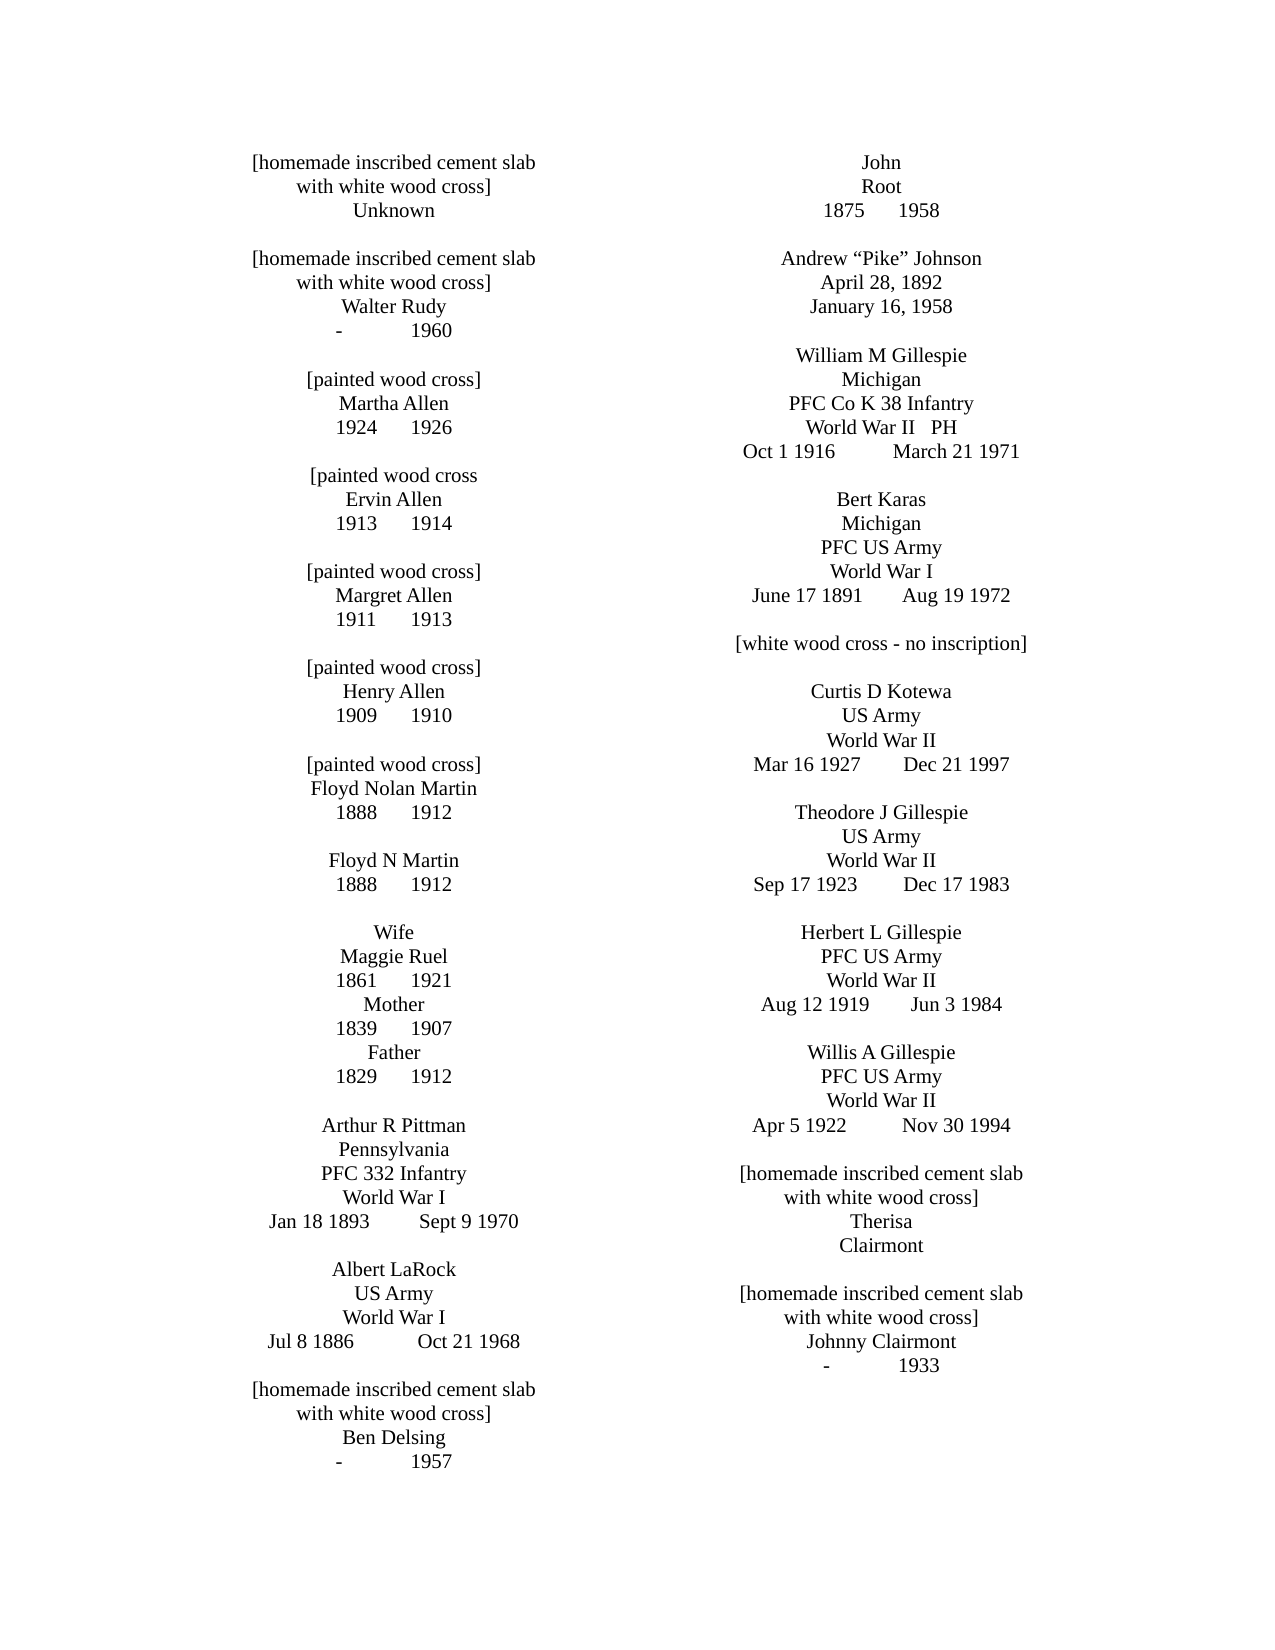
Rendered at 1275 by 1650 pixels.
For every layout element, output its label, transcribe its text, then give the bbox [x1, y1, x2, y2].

text Aug 12 1919 Jun 3 1984 [675, 992, 1087, 1016]
text - 1960 [187, 318, 600, 342]
text with white wood cross] [675, 1305, 1087, 1329]
text World War II [675, 848, 1087, 872]
text World War I [675, 559, 1087, 583]
text January 16, 1958 [675, 294, 1087, 318]
text April 28, 1892 [675, 270, 1087, 294]
text Sep 17 1923 Dec 17 1983 [675, 872, 1087, 896]
text [painted wood cross [187, 463, 600, 487]
text June 17 1891 Aug 19 1972 [675, 583, 1087, 607]
text Henry Allen [187, 679, 600, 703]
text 1924 1926 [187, 415, 600, 439]
text US Army [675, 824, 1087, 848]
text Mother [187, 992, 600, 1016]
text 1829 1912 [187, 1064, 600, 1088]
text Theodore J Gillespie [675, 800, 1087, 824]
text [homemade inscribed cement slab [187, 150, 600, 174]
text with white wood cross] [187, 174, 600, 198]
text World War I [187, 1185, 600, 1209]
text Ervin Allen [187, 487, 600, 511]
text Maggie Ruel [187, 944, 600, 968]
text Curtis D Kotewa [675, 679, 1087, 703]
text Wife [187, 920, 600, 944]
text World War II [675, 968, 1087, 992]
text - 1933 [675, 1353, 1087, 1377]
text Andrew “Pike” Johnson [675, 246, 1087, 270]
text 1909 1910 [187, 703, 600, 727]
text PFC Co K 38 Infantry [675, 391, 1087, 415]
text John [675, 150, 1087, 174]
text Floyd N Martin [187, 848, 600, 872]
text [painted wood cross] [187, 752, 600, 776]
text Oct 1 1916 March 21 1971 [675, 439, 1087, 463]
text Martha Allen [187, 391, 600, 415]
text US Army [675, 703, 1087, 727]
text Mar 16 1927 Dec 21 1997 [675, 752, 1087, 776]
text Walter Rudy [187, 294, 600, 318]
text [homemade inscribed cement slab [187, 1377, 600, 1401]
text [homemade inscribed cement slab [187, 246, 600, 270]
text with white wood cross] [187, 1401, 600, 1425]
text 1913 1914 [187, 511, 600, 535]
text Willis A Gillespie [675, 1040, 1087, 1064]
text PFC US Army [675, 535, 1087, 559]
text Margret Allen [187, 583, 600, 607]
text 1888 1912 [187, 872, 600, 896]
text Floyd Nolan Martin [187, 776, 600, 800]
text [painted wood cross] [187, 367, 600, 391]
text Unknown [187, 198, 600, 222]
text Herbert L Gillespie [675, 920, 1087, 944]
text 1911 1913 [187, 607, 600, 631]
text Jan 18 1893 Sept 9 1970 [187, 1209, 600, 1233]
text William M Gillespie [675, 342, 1087, 367]
text Pennsylvania [187, 1137, 600, 1161]
text PFC 332 Infantry [187, 1161, 600, 1185]
text 1875 1958 [675, 198, 1087, 222]
text Root [675, 174, 1087, 198]
text US Army [187, 1281, 600, 1305]
text - 1957 [187, 1449, 600, 1473]
text World War II PH [675, 415, 1087, 439]
text Albert LaRock [187, 1257, 600, 1281]
text [homemade inscribed cement slab [675, 1161, 1087, 1185]
text Michigan [675, 511, 1087, 535]
text PFC US Army [675, 1064, 1087, 1088]
text Ben Delsing [187, 1425, 600, 1449]
text with white wood cross] [187, 270, 600, 294]
text Therisa [675, 1209, 1087, 1233]
text [painted wood cross] [187, 655, 600, 679]
text Bert Karas [675, 487, 1087, 511]
text [painted wood cross] [187, 559, 600, 583]
text Apr 5 1922 Nov 30 1994 [675, 1112, 1087, 1137]
text Jul 8 1886 Oct 21 1968 [187, 1329, 600, 1353]
text Arthur R Pittman [187, 1112, 600, 1137]
text with white wood cross] [675, 1185, 1087, 1209]
text 1861 1921 [187, 968, 600, 992]
text Father [187, 1040, 600, 1064]
text World War I [187, 1305, 600, 1329]
text Johnny Clairmont [675, 1329, 1087, 1353]
text 1839 1907 [187, 1016, 600, 1040]
text PFC US Army [675, 944, 1087, 968]
text Michigan [675, 367, 1087, 391]
text 1888 1912 [187, 800, 600, 824]
text [homemade inscribed cement slab [675, 1281, 1087, 1305]
text Clairmont [675, 1233, 1087, 1257]
text [white wood cross - no inscription] [675, 631, 1087, 655]
text World War II [675, 727, 1087, 752]
text World War II [675, 1088, 1087, 1112]
